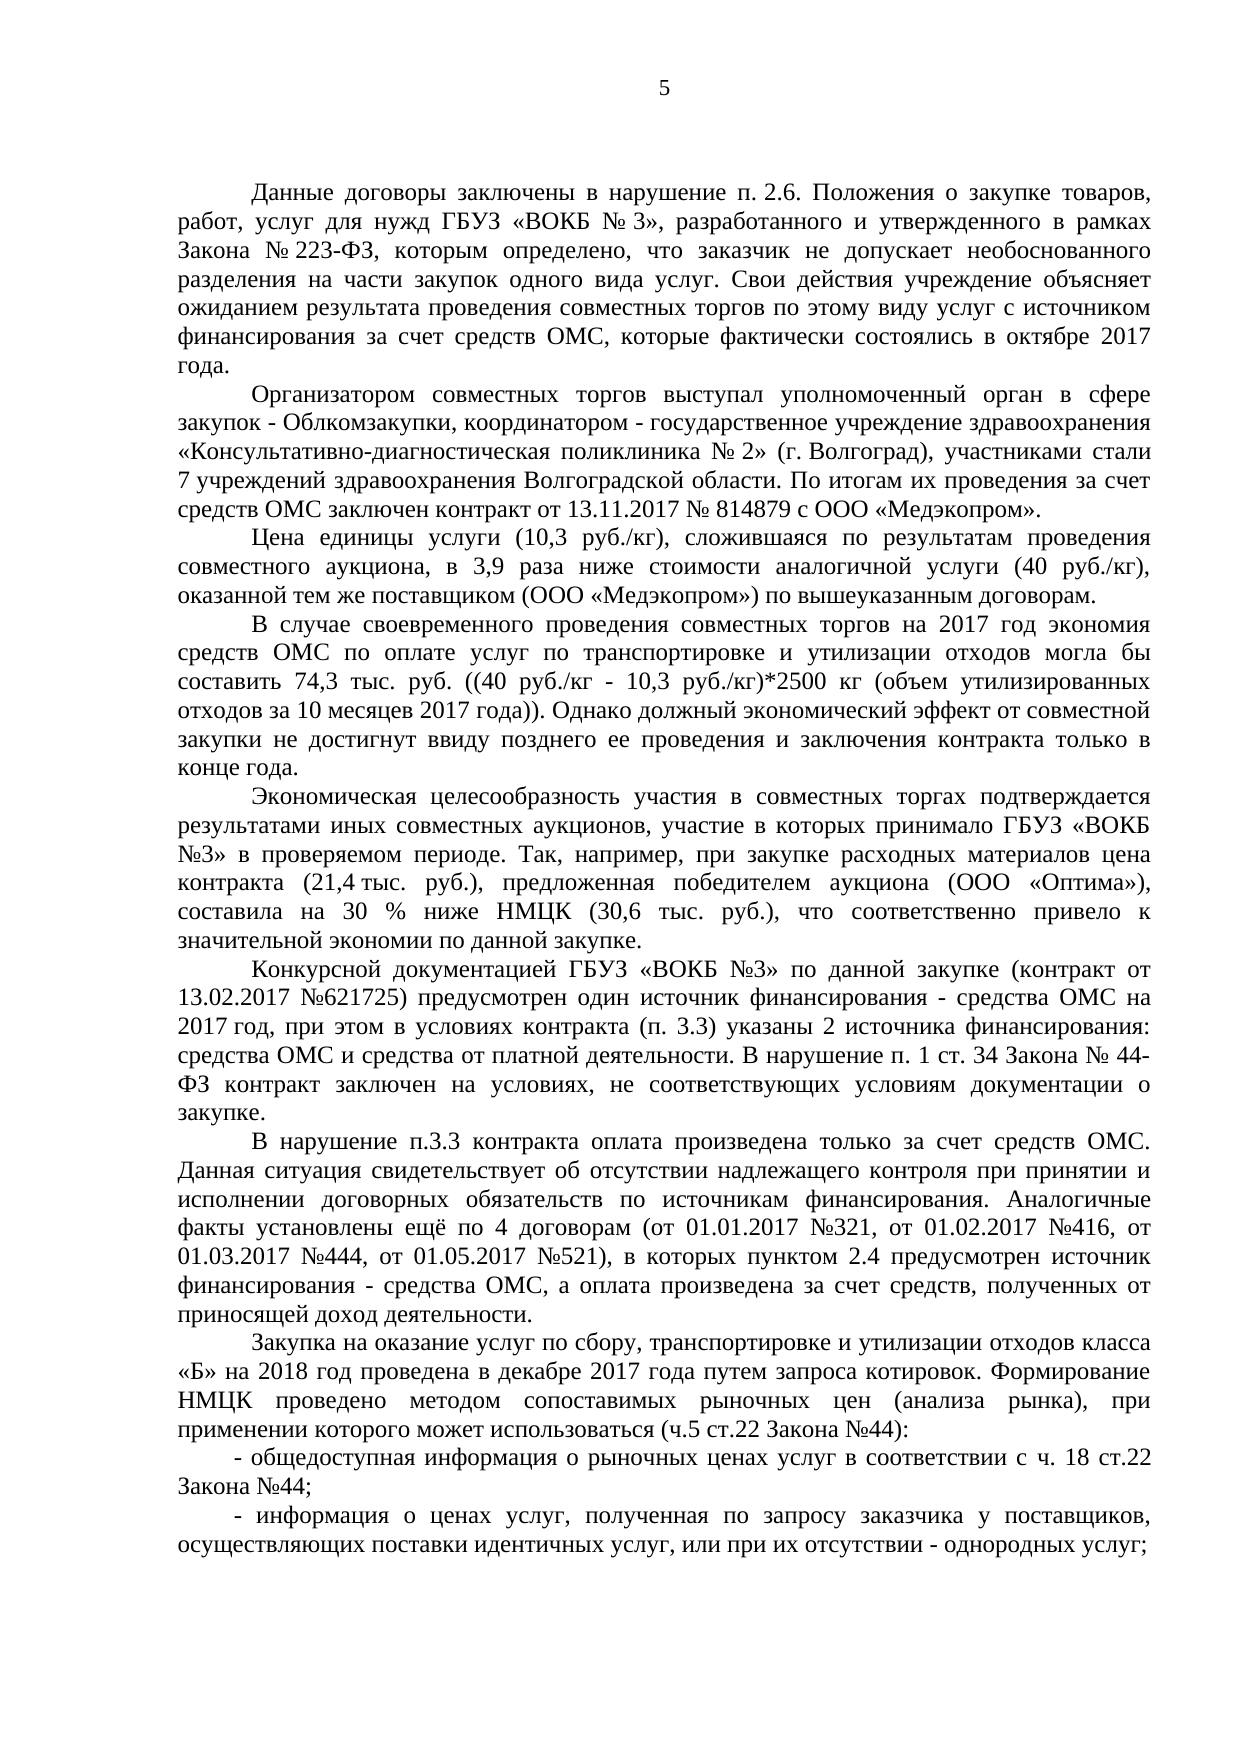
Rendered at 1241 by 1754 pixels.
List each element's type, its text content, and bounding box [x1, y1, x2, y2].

text Цена единицы услуги (10,3 руб./кг), сложившаяся по результатам проведения совместного аукциона, в 3,9 раза ниже стоимости аналогичной услуги (40 руб./кг), оказанной тем же поставщиком (ООО «Медэкопром») по вышеуказанным договорам. [177, 522, 1152, 609]
text Конкурсной документацией ГБУЗ «ВОКБ №3» по данной закупке (контракт от 13.02.2017 №621725) предусмотрен один источник финансирования - средства ОМС на 2017 год, при этом в условиях контракта (п. 3.3) указаны 2 источника финансирования: средства ОМС и средства от платной деятельности. В нарушение п. 1 ст. 34 Закона № 44-ФЗ контракт заключен на условиях, не соответствующих условиям документации о закупке. [177, 954, 1152, 1126]
text В случае своевременного проведения совместных торгов на 2017 год экономия средств ОМС по оплате услуг по транспортировке и утилизации отходов могла бы составить 74,3 тыс. руб. ((40 руб./кг - 10,3 руб./кг)*2500 кг (объем утилизированных отходов за 10 месяцев 2017 года)). Однако должный экономический эффект от совместной закупки не достигнут ввиду позднего ее проведения и заключения контракта только в конце года. [177, 609, 1152, 781]
text В нарушение п.3.3 контракта оплата произведена только за счет средств ОМС. Данная ситуация свидетельствует об отсутствии надлежащего контроля при принятии и исполнении договорных обязательств по источникам финансирования. Аналогичные факты установлены ещё по 4 договорам (от 01.01.2017 №321, от 01.02.2017 №416, от 01.03.2017 №444, от 01.05.2017 №521), в которых пунктом 2.4 предусмотрен источник финансирования - средства ОМС, а оплата произведена за счет средств, полученных от приносящей доход деятельности. [177, 1126, 1152, 1327]
text Данные договоры заключены в нарушение п. 2.6. Положения о закупке товаров, работ, услуг для нужд ГБУЗ «ВОКБ № 3», разработанного и утвержденного в рамках Закона № 223-ФЗ, которым определено, что заказчик не допускает необоснованного разделения на части закупок одного вида услуг. Свои действия учреждение объясняет ожиданием результата проведения совместных торгов по этому виду услуг с источником финансирования за счет средств ОМС, которые фактически состоялись в октябре 2017 года. [177, 177, 1152, 379]
text - информация о ценах услуг, полученная по запросу заказчика у поставщиков, осуществляющих поставки идентичных услуг, или при их отсутствии - однородных услуг; [177, 1500, 1152, 1557]
text Закупка на оказание услуг по сбору, транспортировке и утилизации отходов класса «Б» на 2018 год проведена в декабре 2017 года путем запроса котировок. Формирование НМЦК проведено методом сопоставимых рыночных цен (анализа рынка), при применении которого может использоваться (ч.5 ст.22 Закона №44): [177, 1327, 1152, 1442]
text Организатором совместных торгов выступал уполномоченный орган в сфере закупок - Облкомзакупки, координатором - государственное учреждение здравоохранения «Консультативно-диагностическая поликлиника № 2» (г. Волгоград), участниками стали 7 учреждений здравоохранения Волгоградской области. По итогам их проведения за счет средств ОМС заключен контракт от 13.11.2017 № 814879 с ООО «Медэкопром». [177, 379, 1152, 522]
text - общедоступная информация о рыночных ценах услуг в соответствии с ч. 18 ст.22 Закона №44; [177, 1442, 1152, 1500]
text Экономическая целесообразность участия в совместных торгах подтверждается результатами иных совместных аукционов, участие в которых принимало ГБУЗ «ВОКБ №3» в проверяемом периоде. Так, например, при закупке расходных материалов цена контракта (21,4 тыс. руб.), предложенная победителем аукциона (ООО «Оптима»), составила на 30 % ниже НМЦК (30,6 тыс. руб.), что соответственно привело к значительной экономии по данной закупке. [177, 781, 1152, 954]
